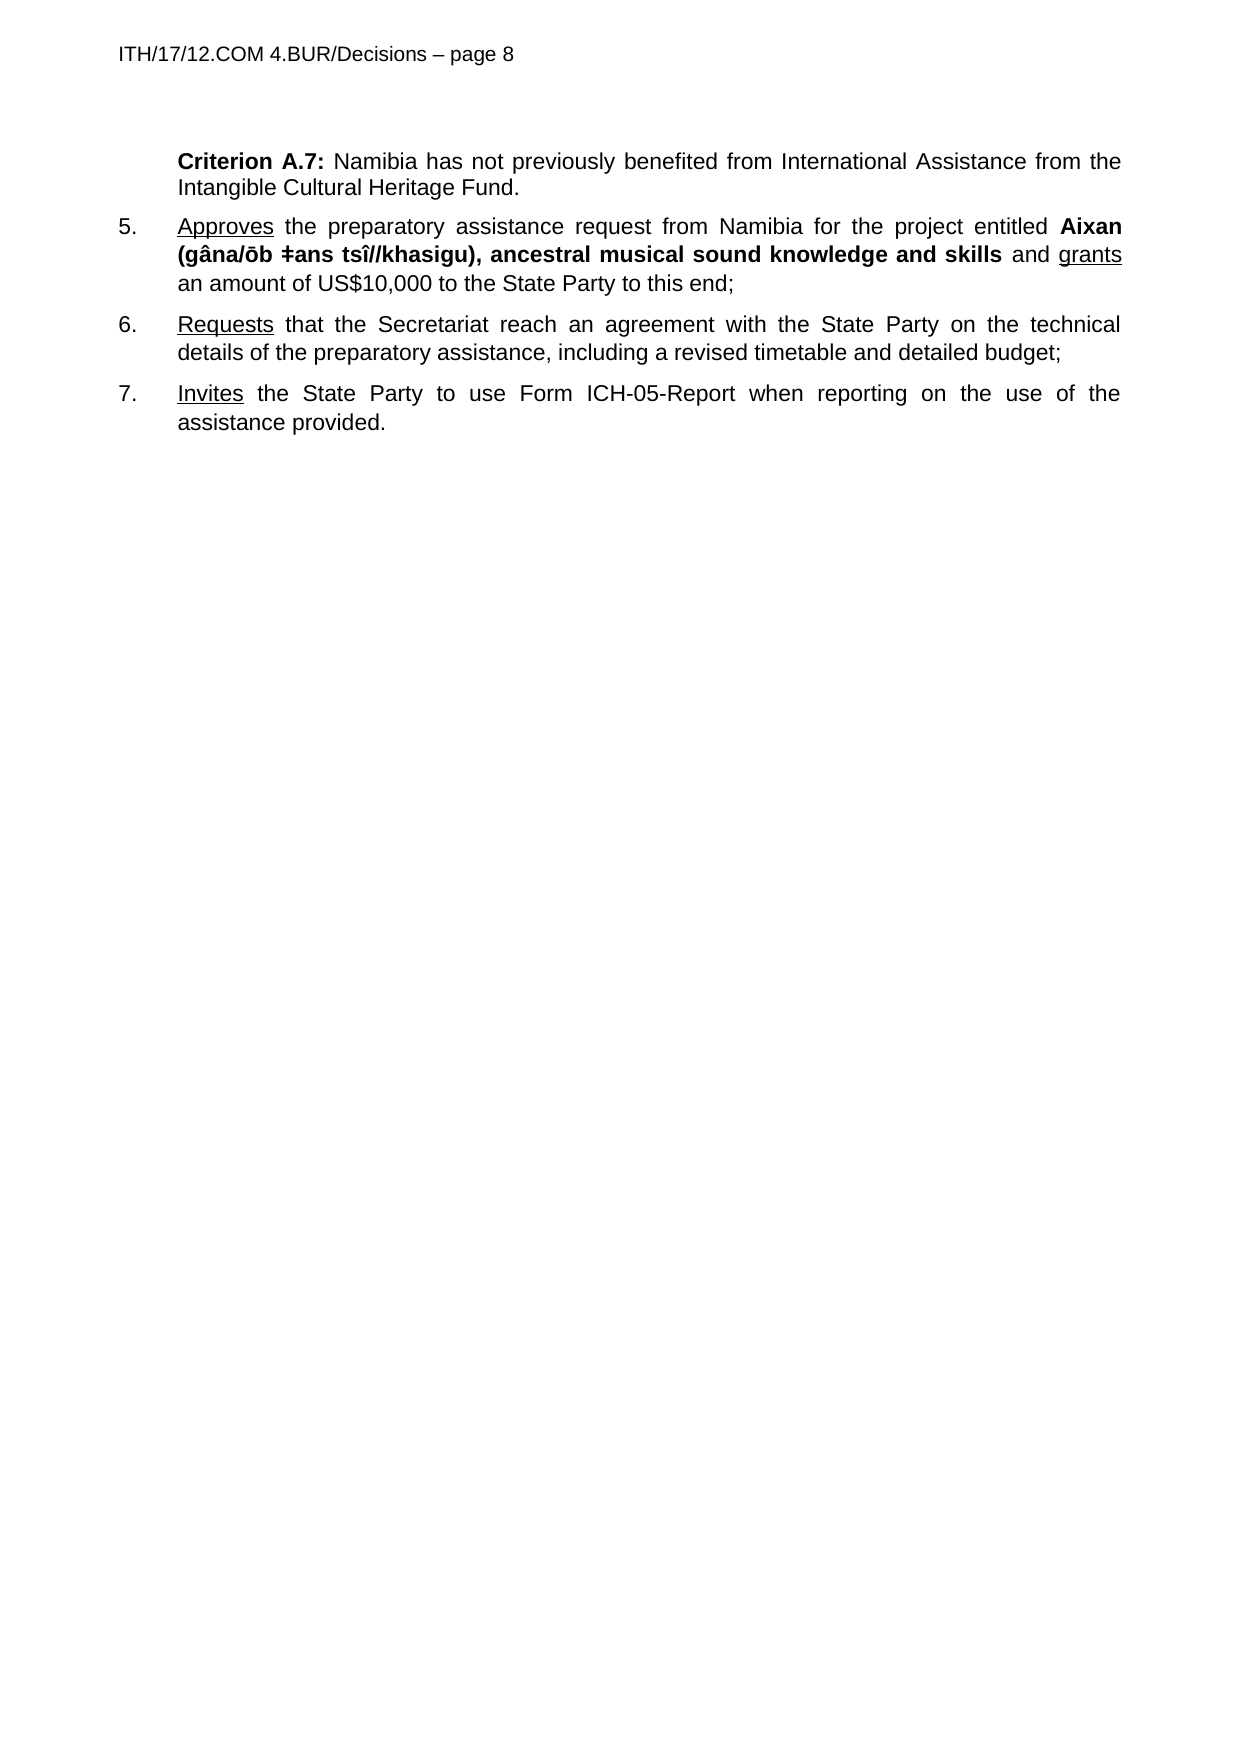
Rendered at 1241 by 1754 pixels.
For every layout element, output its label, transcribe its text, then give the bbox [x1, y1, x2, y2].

list Approves the preparatory assistance request from Namibia for the project entitled Aixan (gâna/ōb ǂans tsî//khasigu), ancestral musical sound knowledge and skills and grants an amount of US$10,000 to the State Party to this end; [118, 213, 1122, 296]
list Criterion A.7: Namibia has not previously benefited from International Assistance from the Intangible Cultural Heritage Fund. [177, 148, 1122, 200]
list Requests that the Secretariat reach an agreement with the State Party on the technical details of the preparatory assistance, including a revised timetable and detailed budget; [118, 311, 1122, 366]
list Invites the State Party to use Form ICH-05-Report when reporting on the use of the assistance provided. [118, 380, 1122, 435]
